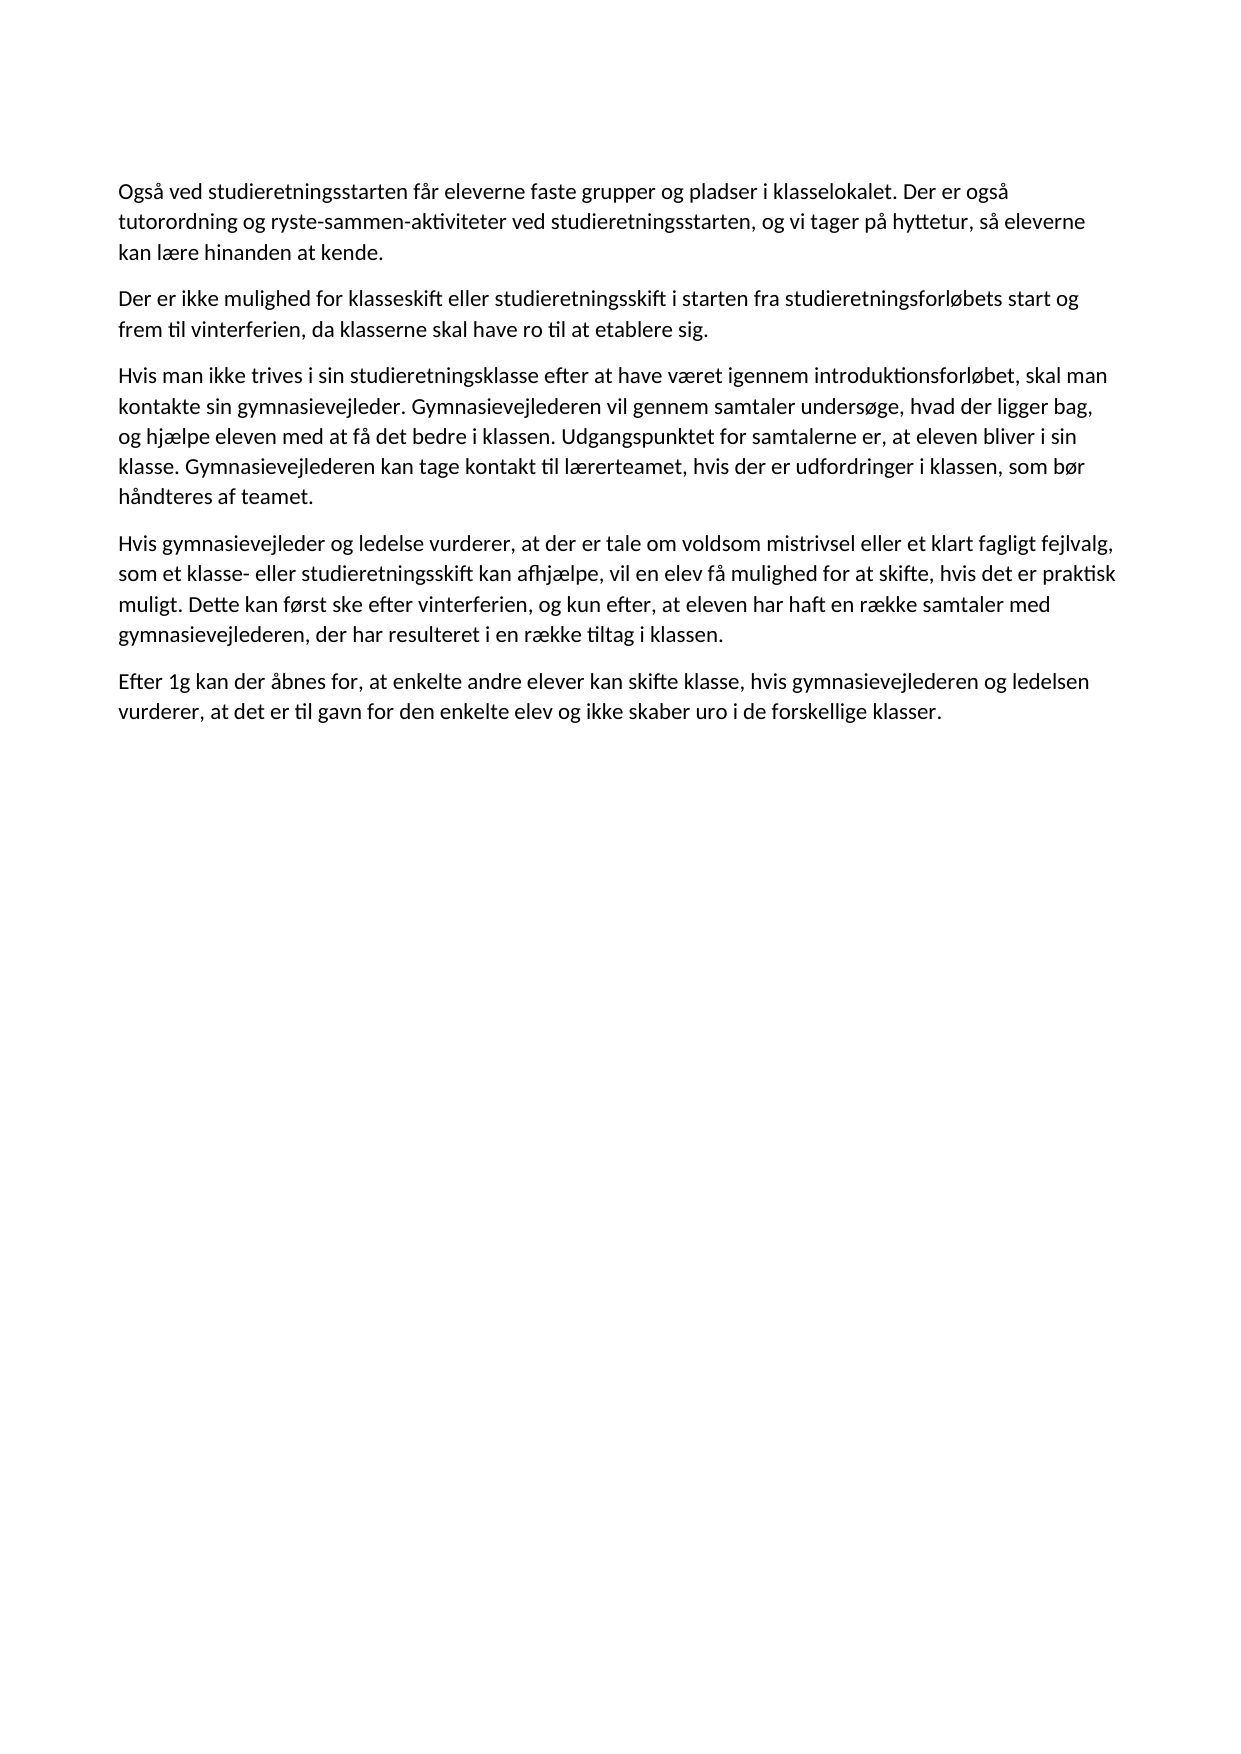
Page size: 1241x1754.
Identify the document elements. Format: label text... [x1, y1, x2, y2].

text Hvis man ikke trives i sin studieretningsklasse efter at have været igennem introduktionsforløbet, skal man kontakte sin gymnasievejleder. Gymnasievejlederen vil gennem samtaler undersøge, hvad der ligger bag, og hjælpe eleven med at få det bedre i klassen. Udgangspunktet for samtalerne er, at eleven bliver i sin klasse. Gymnasievejlederen kan tage kontakt til lærerteamet, hvis der er udfordringer i klassen, som bør håndteres af teamet. [118, 362, 1122, 510]
text Der er ikke mulighed for klasseskift eller studieretningsskift i starten fra studieretningsforløbets start og frem til vinterferien, da klasserne skal have ro til at etablere sig. [118, 284, 1122, 343]
text Også ved studieretningsstarten får eleverne faste grupper og pladser i klasselokalet. Der er også tutorordning og ryste-sammen-aktiviteter ved studieretningsstarten, og vi tager på hyttetur, så eleverne kan lære hinanden at kende. [118, 177, 1122, 266]
text Hvis gymnasievejleder og ledelse vurderer, at der er tale om voldsom mistrivsel eller et klart fagligt fejlvalg, som et klasse- eller studieretningsskift kan afhjælpe, vil en elev få mulighed for at skifte, hvis det er praktisk muligt. Dette kan først ske efter vinterferien, og kun efter, at eleven har haft en række samtaler med gymnasievejlederen, der har resulteret i en række tiltag i klassen. [118, 529, 1122, 648]
text Efter 1g kan der åbnes for, at enkelte andre elever kan skifte klasse, hvis gymnasievejlederen og ledelsen vurderer, at det er til gavn for den enkelte elev og ikke skaber uro i de forskellige klasser. [118, 667, 1122, 725]
